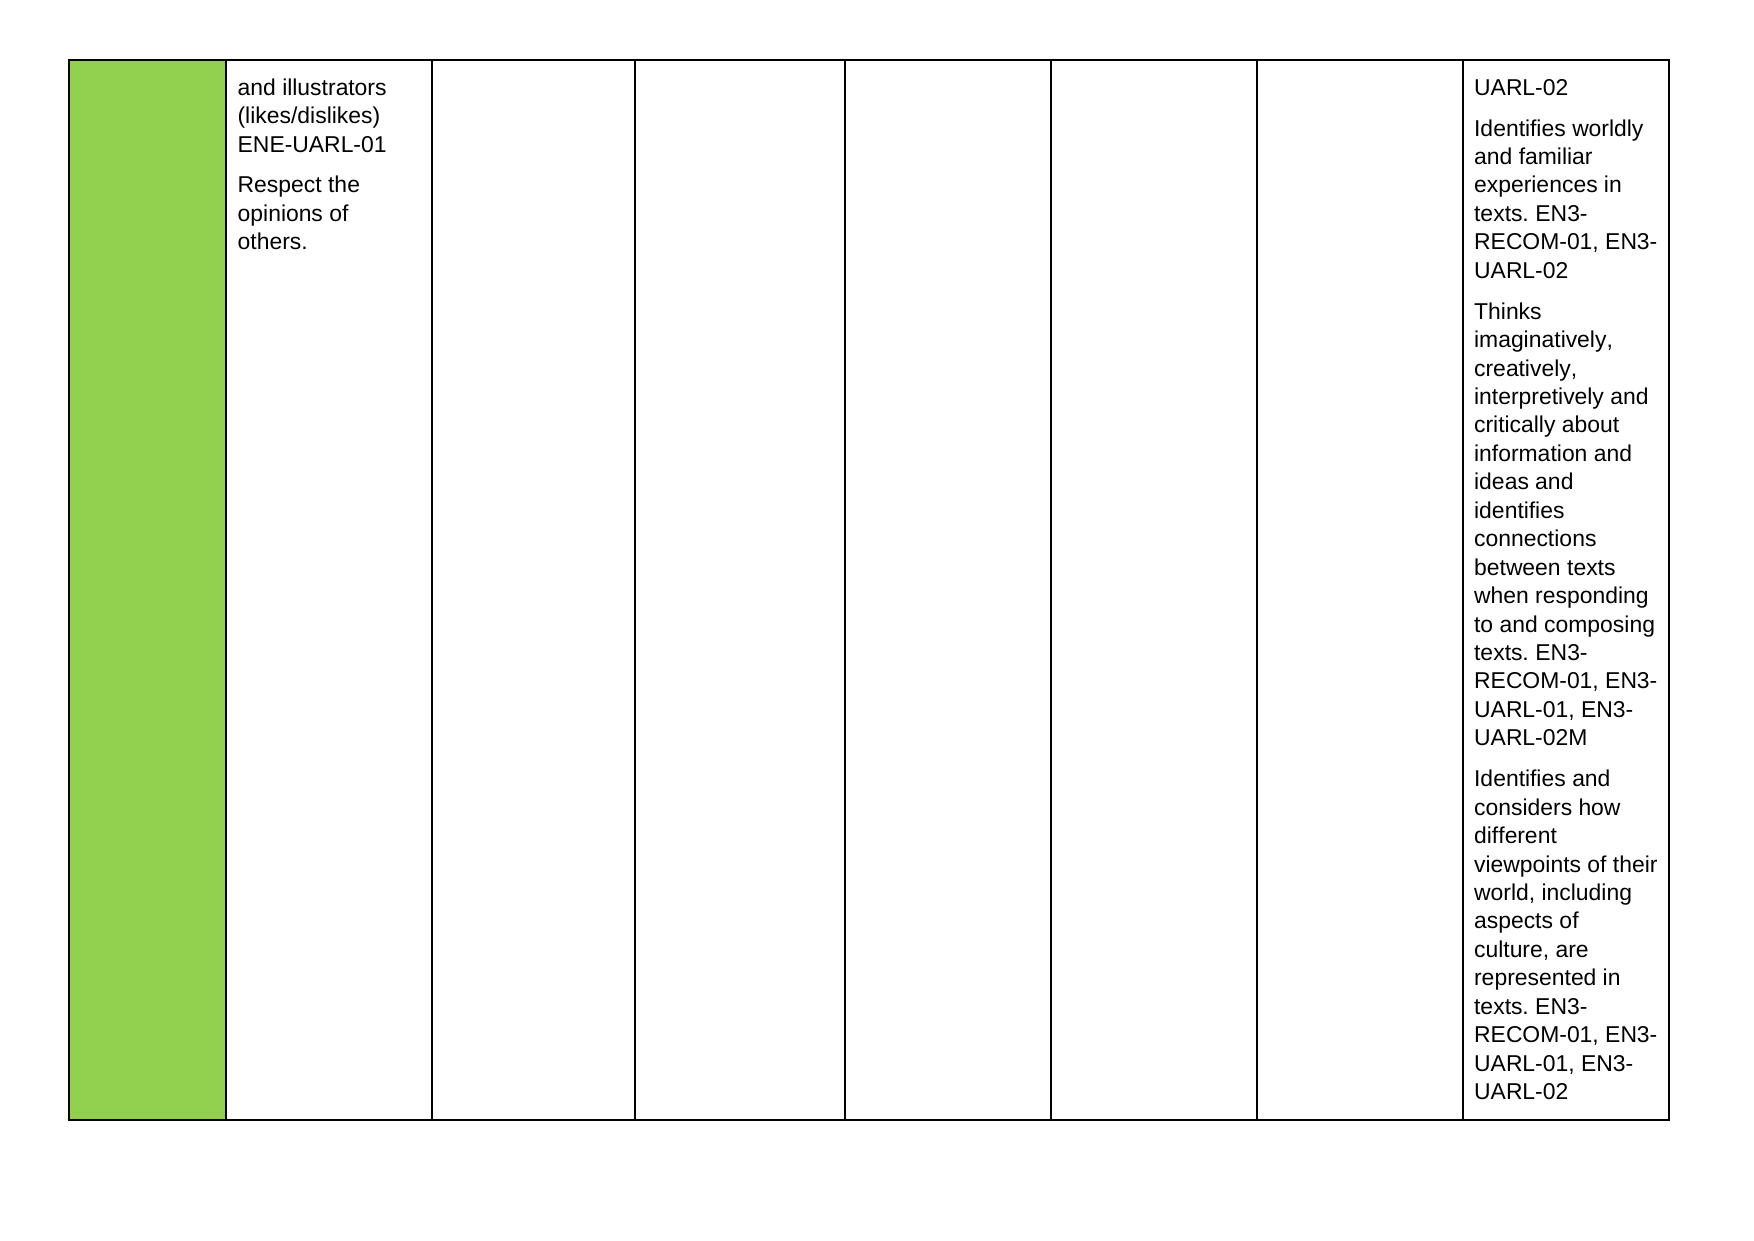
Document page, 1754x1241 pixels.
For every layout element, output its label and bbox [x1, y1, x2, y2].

table_cell [433, 61, 634, 1119]
table_cell [1052, 61, 1256, 1119]
table_cell [846, 61, 1050, 1119]
table_cell [227, 61, 431, 1119]
table_cell [636, 61, 844, 1119]
table_cell [1464, 61, 1668, 1119]
table_cell [70, 61, 225, 1119]
table_cell [1258, 61, 1462, 1119]
